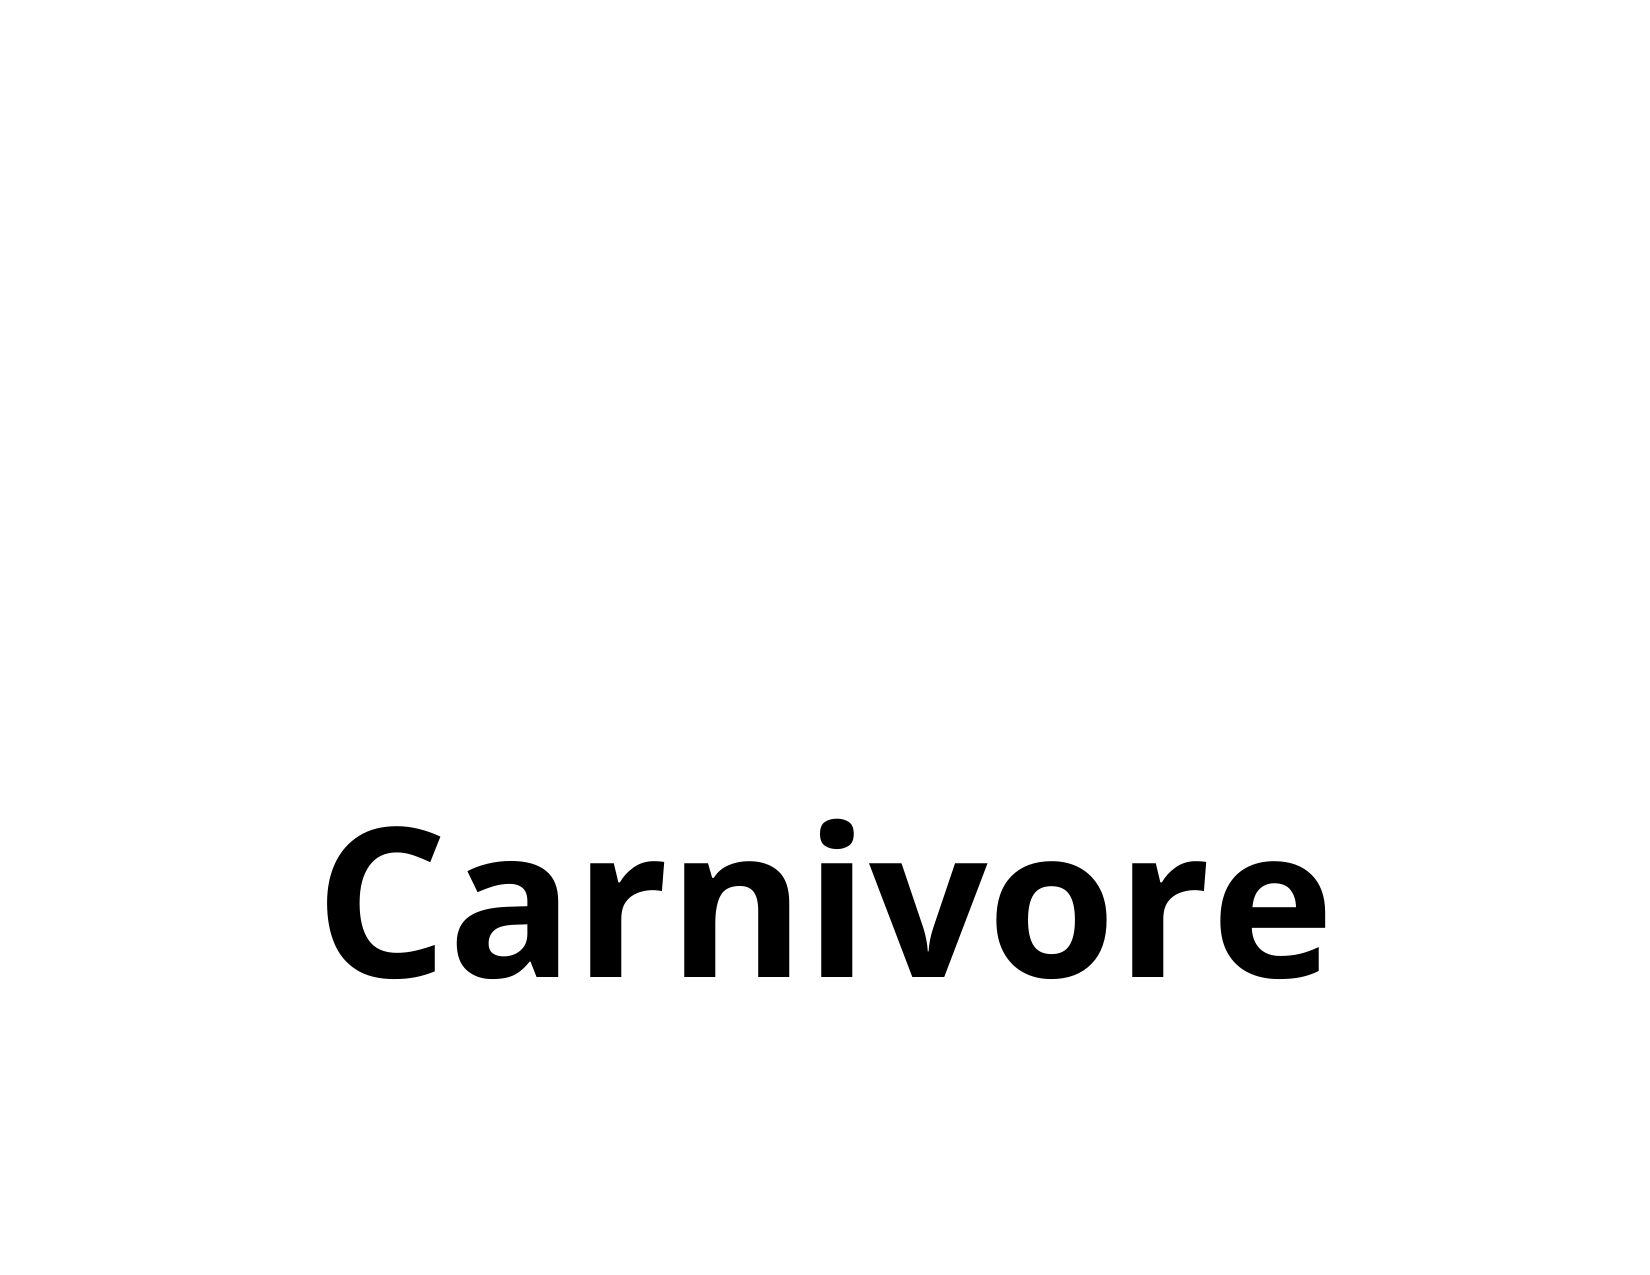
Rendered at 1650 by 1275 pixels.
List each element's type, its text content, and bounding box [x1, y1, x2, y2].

text Carnivore [105, 755, 1545, 1039]
